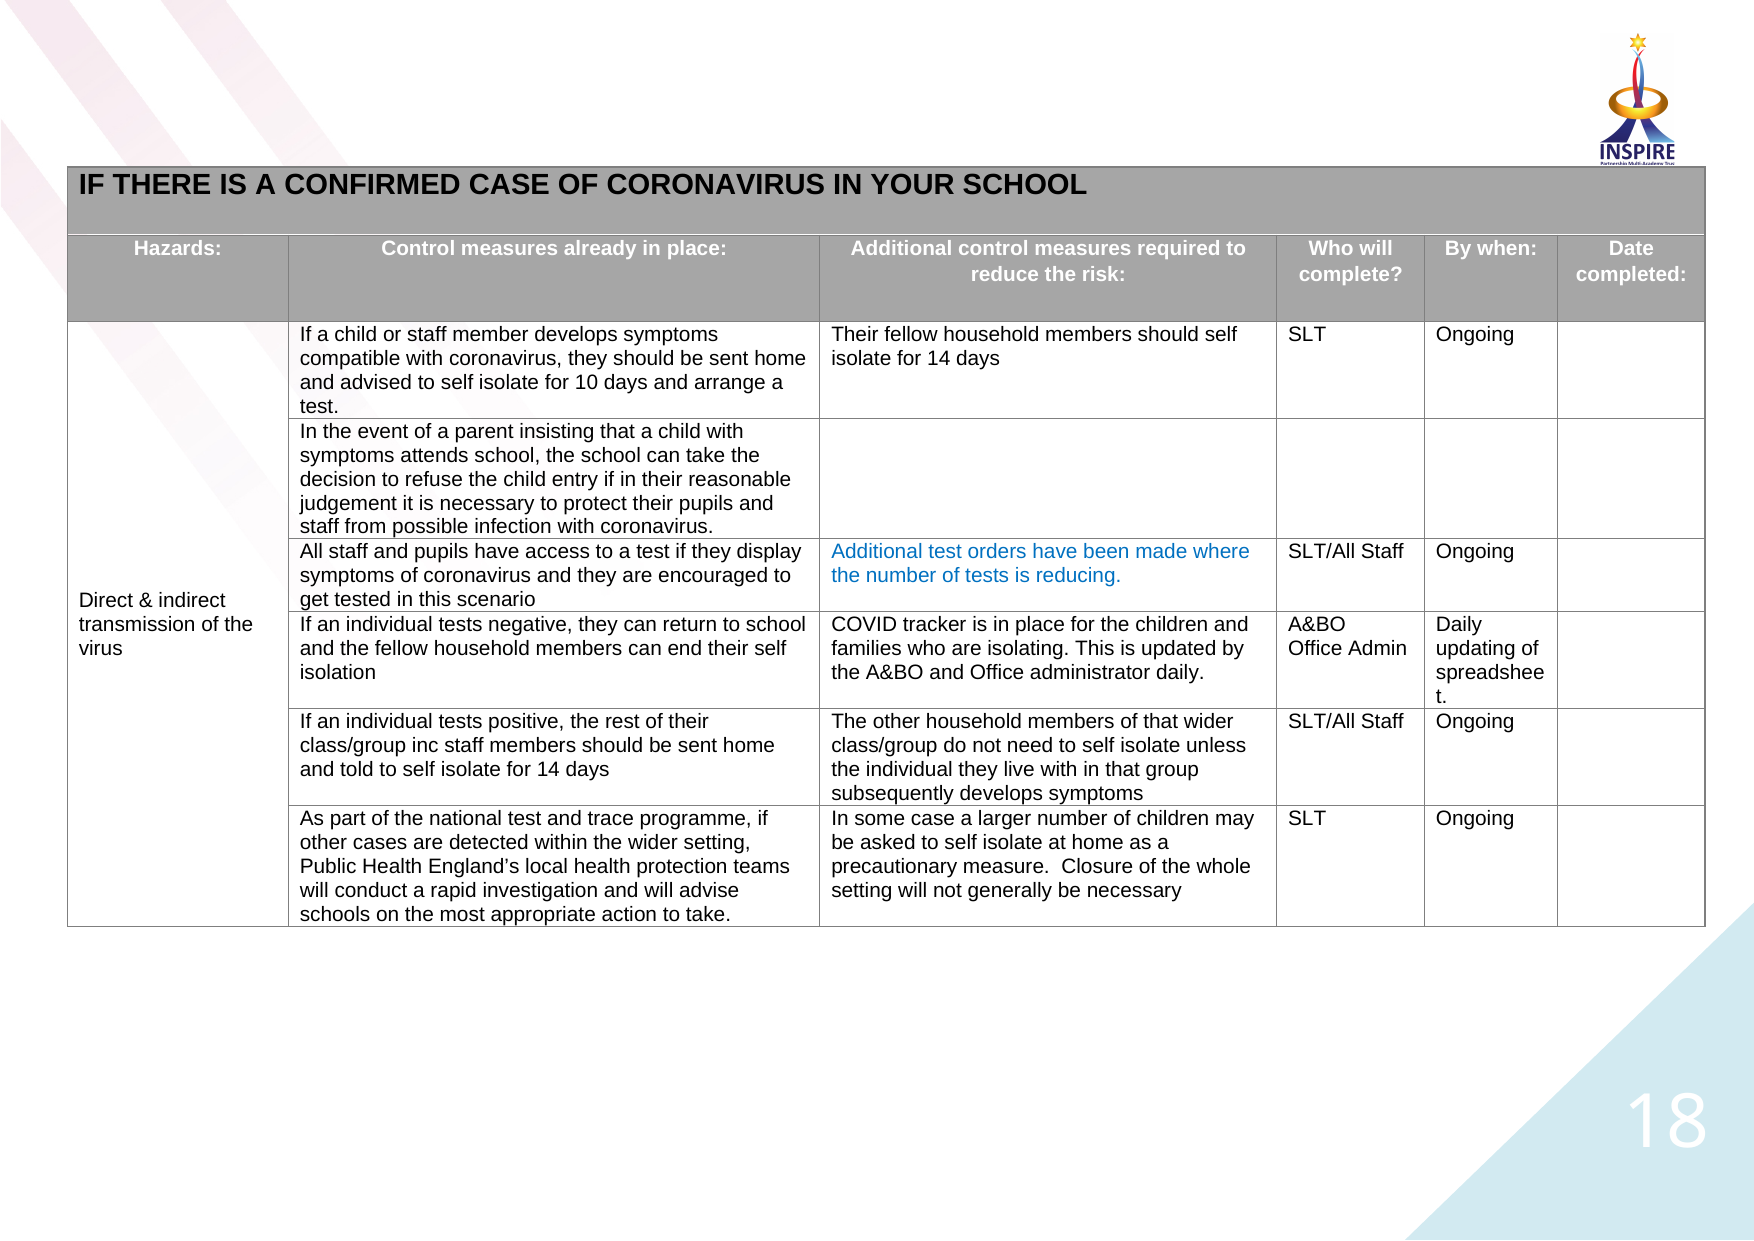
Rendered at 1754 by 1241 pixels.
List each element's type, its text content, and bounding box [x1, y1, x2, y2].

table_cell [1558, 806, 1704, 926]
table_cell Additional control measures required to reduce the risk: [820, 236, 1276, 321]
table_cell SLT/All Staff [1277, 539, 1424, 611]
table_cell A&BO Office Admin [1277, 612, 1424, 708]
table_header IF THERE IS A CONFIRMED CASE OF CORONAVIRUS IN YOUR SCHOOL [68, 168, 1704, 234]
table_cell Hazards: [68, 236, 288, 321]
table_cell [820, 419, 1276, 538]
table_cell [1558, 612, 1704, 708]
table_cell [1558, 322, 1704, 417]
table_cell All staff and pupils have access to a test if they display symptoms of coronavirus and they are encouraged to get tested in this scenario [289, 539, 819, 611]
table_cell Date completed: [1558, 236, 1704, 321]
table_cell COVID tracker is in place for the children and families who are isolating. This is updated by the A&BO and Office administrator daily. [820, 612, 1276, 708]
table_cell In some case a larger number of children may be asked to self isolate at home as a precautionary measure. Closure of the whole setting will not generally be necessary [820, 806, 1276, 926]
table_cell Ongoing [1425, 709, 1557, 805]
table_cell If a child or staff member develops symptoms compatible with coronavirus, they should be sent home and advised to self isolate for 10 days and arrange a test. [289, 322, 819, 417]
table_cell SLT/All Staff [1277, 709, 1424, 805]
table_cell Who will complete? [1277, 236, 1424, 321]
table_cell SLT [1277, 322, 1424, 417]
table_cell If an individual tests positive, the rest of their class/group inc staff members should be sent home and told to self isolate for 14 days [289, 709, 819, 805]
table_cell Ongoing [1425, 322, 1557, 417]
table_cell If an individual tests negative, they can return to school and the fellow household members can end their self isolation [289, 612, 819, 708]
table_cell As part of the national test and trace programme, if other cases are detected within the wider setting, Public Health England’s local health protection teams will conduct a rapid investigation and will advise schools on the most appropriate action to take. [289, 806, 819, 926]
table_cell Ongoing [1425, 806, 1557, 926]
table_cell Control measures already in place: [289, 236, 819, 321]
table_cell Direct & indirect transmission of the virus [68, 322, 288, 926]
table_cell Ongoing [1425, 539, 1557, 611]
table_cell [1277, 419, 1424, 538]
picture [1599, 33, 1675, 165]
table_cell SLT [1277, 806, 1424, 926]
table_cell [1425, 419, 1557, 538]
table_cell The other household members of that wider class/group do not need to self isolate unless the individual they live with in that group subsequently develops symptoms [820, 709, 1276, 805]
table_cell By when: [1425, 236, 1557, 321]
table_cell [1558, 539, 1704, 611]
table_cell Additional test orders have been made where the number of tests is reducing. [820, 539, 1276, 611]
table_cell Daily updating of spreadsheet. [1425, 612, 1557, 708]
table_cell [1558, 419, 1704, 538]
table_cell In the event of a parent insisting that a child with symptoms attends school, the school can take the decision to refuse the child entry if in their reasonable judgement it is necessary to protect their pupils and staff from possible infection with coronavirus. [289, 419, 819, 538]
table_cell Their fellow household members should self isolate for 14 days [820, 322, 1276, 417]
picture [0, 0, 656, 749]
table_cell [1558, 709, 1704, 805]
